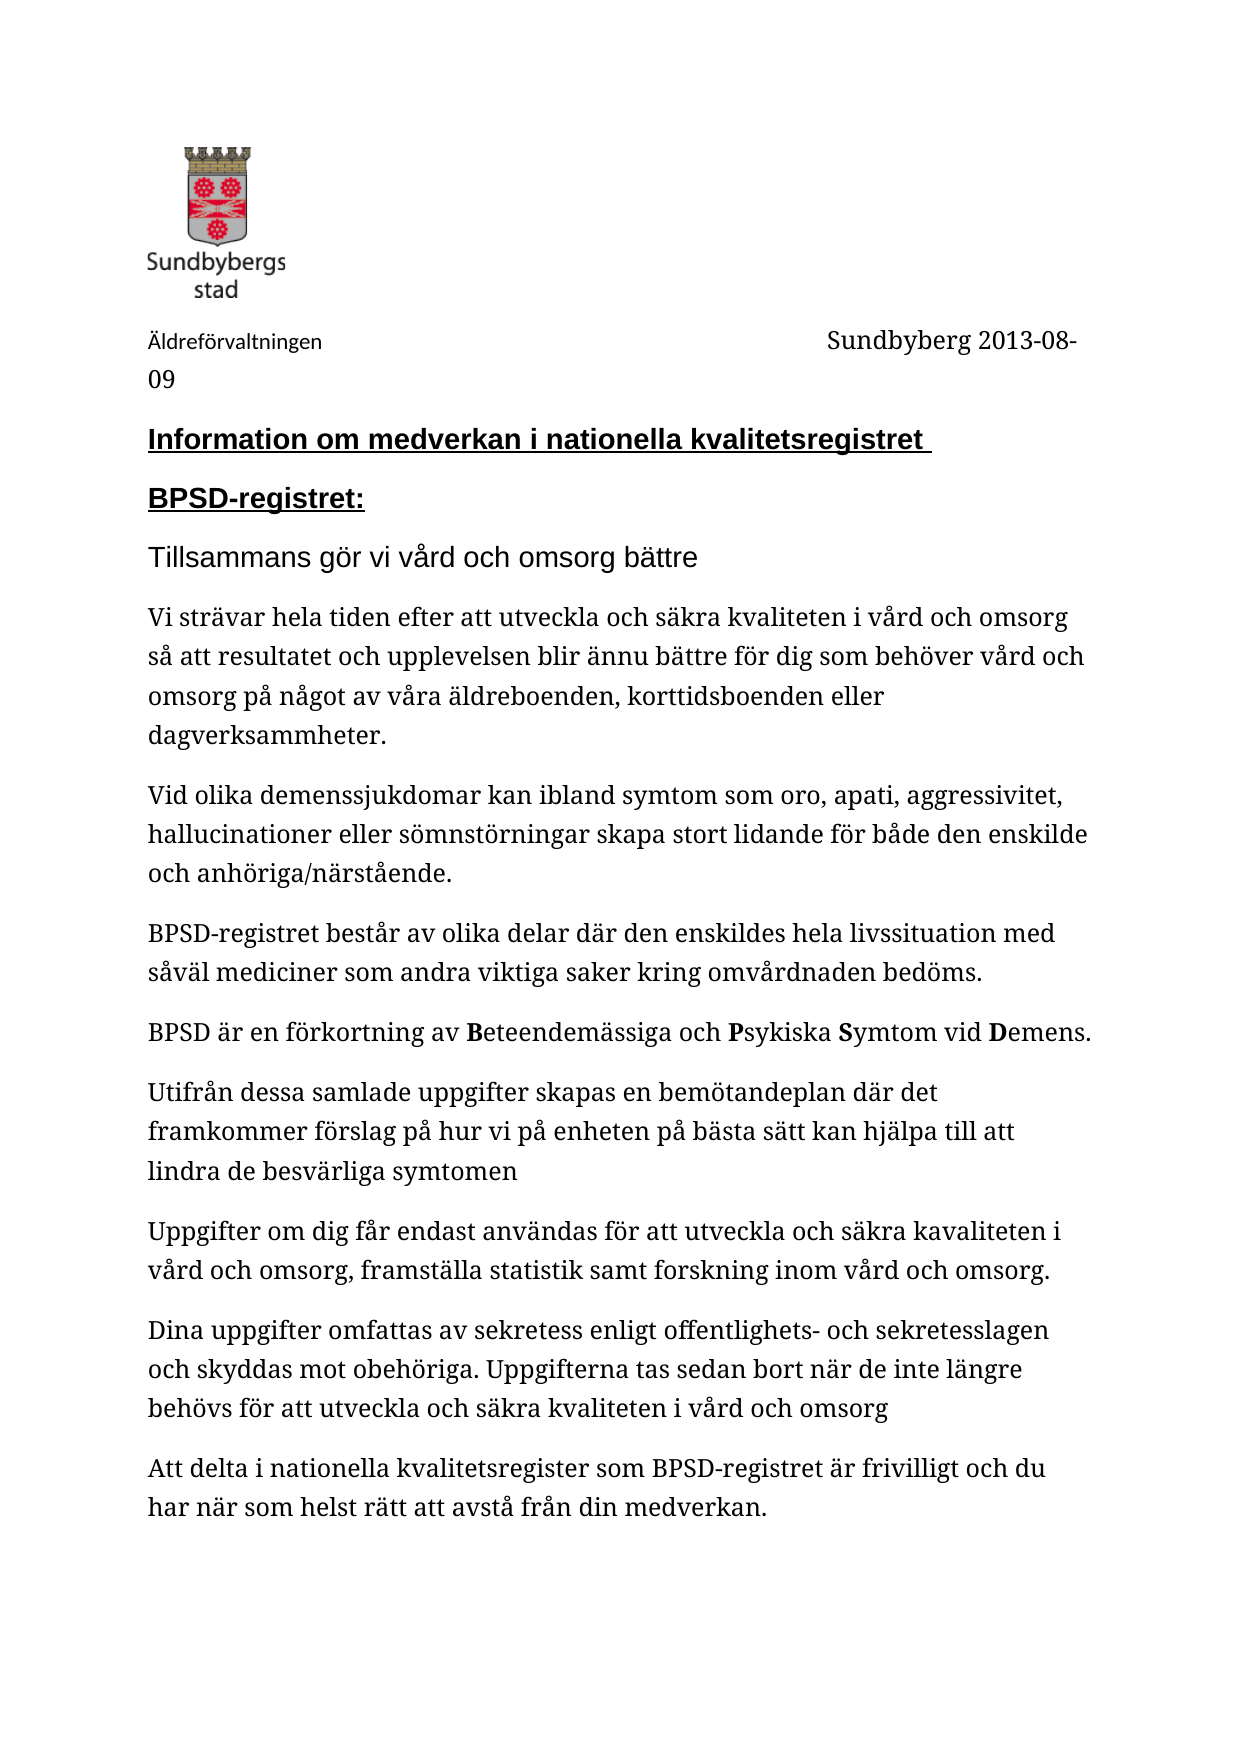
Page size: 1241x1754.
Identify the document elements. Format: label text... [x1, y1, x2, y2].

picture [147, 147, 286, 298]
text Att delta i nationella kvalitetsregister som BPSD-registret är frivilligt och du har när som helst rätt att avstå från din medverkan. [148, 1451, 1093, 1524]
text Information om medverkan i nationella kvalitetsregistret [148, 422, 1093, 455]
text BPSD-registret består av olika delar där den enskildes hela livssituation med såväl mediciner som andra viktiga saker kring omvårdnaden bedöms. [148, 916, 1093, 989]
text Dina uppgifter omfattas av sekretess enligt offentlighets- och sekretesslagen och skyddas mot obehöriga. Uppgifterna tas sedan bort när de inte längre behövs för att utveckla och säkra kvaliteten i vård och omsorg [148, 1312, 1093, 1425]
text BPSD-registret: [148, 481, 1093, 515]
text Utifrån dessa samlade uppgifter skapas en bemötandeplan där det framkommer förslag på hur vi på enheten på bästa sätt kan hjälpa till att lindra de besvärliga symtomen [148, 1075, 1093, 1187]
text Vi strävar hela tiden efter att utveckla och säkra kvaliteten i vård och omsorg så att resultatet och upplevelsen blir ännu bättre för dig som behöver vård och omsorg på något av våra äldreboenden, korttidsboenden eller dagverksammheter. [148, 600, 1093, 751]
text BPSD är en förkortning av Beteendemässiga och Psykiska Symtom vid Demens. [148, 1015, 1093, 1049]
text Tillsammans gör vi vård och omsorg bättre [148, 541, 1093, 574]
text Uppgifter om dig får endast användas för att utveckla och säkra kavaliteten i vård och omsorg, framställa statistik samt forskning inom vård och omsorg. [148, 1213, 1093, 1286]
text Vid olika demenssjukdomar kan ibland symtom som oro, apati, aggressivitet, hallucinationer eller sömnstörningar skapa stort lidande för både den enskilde och anhöriga/närstående. [148, 777, 1093, 890]
text Äldreförvaltningen Sundbyberg 2013-08-09 [148, 323, 1093, 396]
